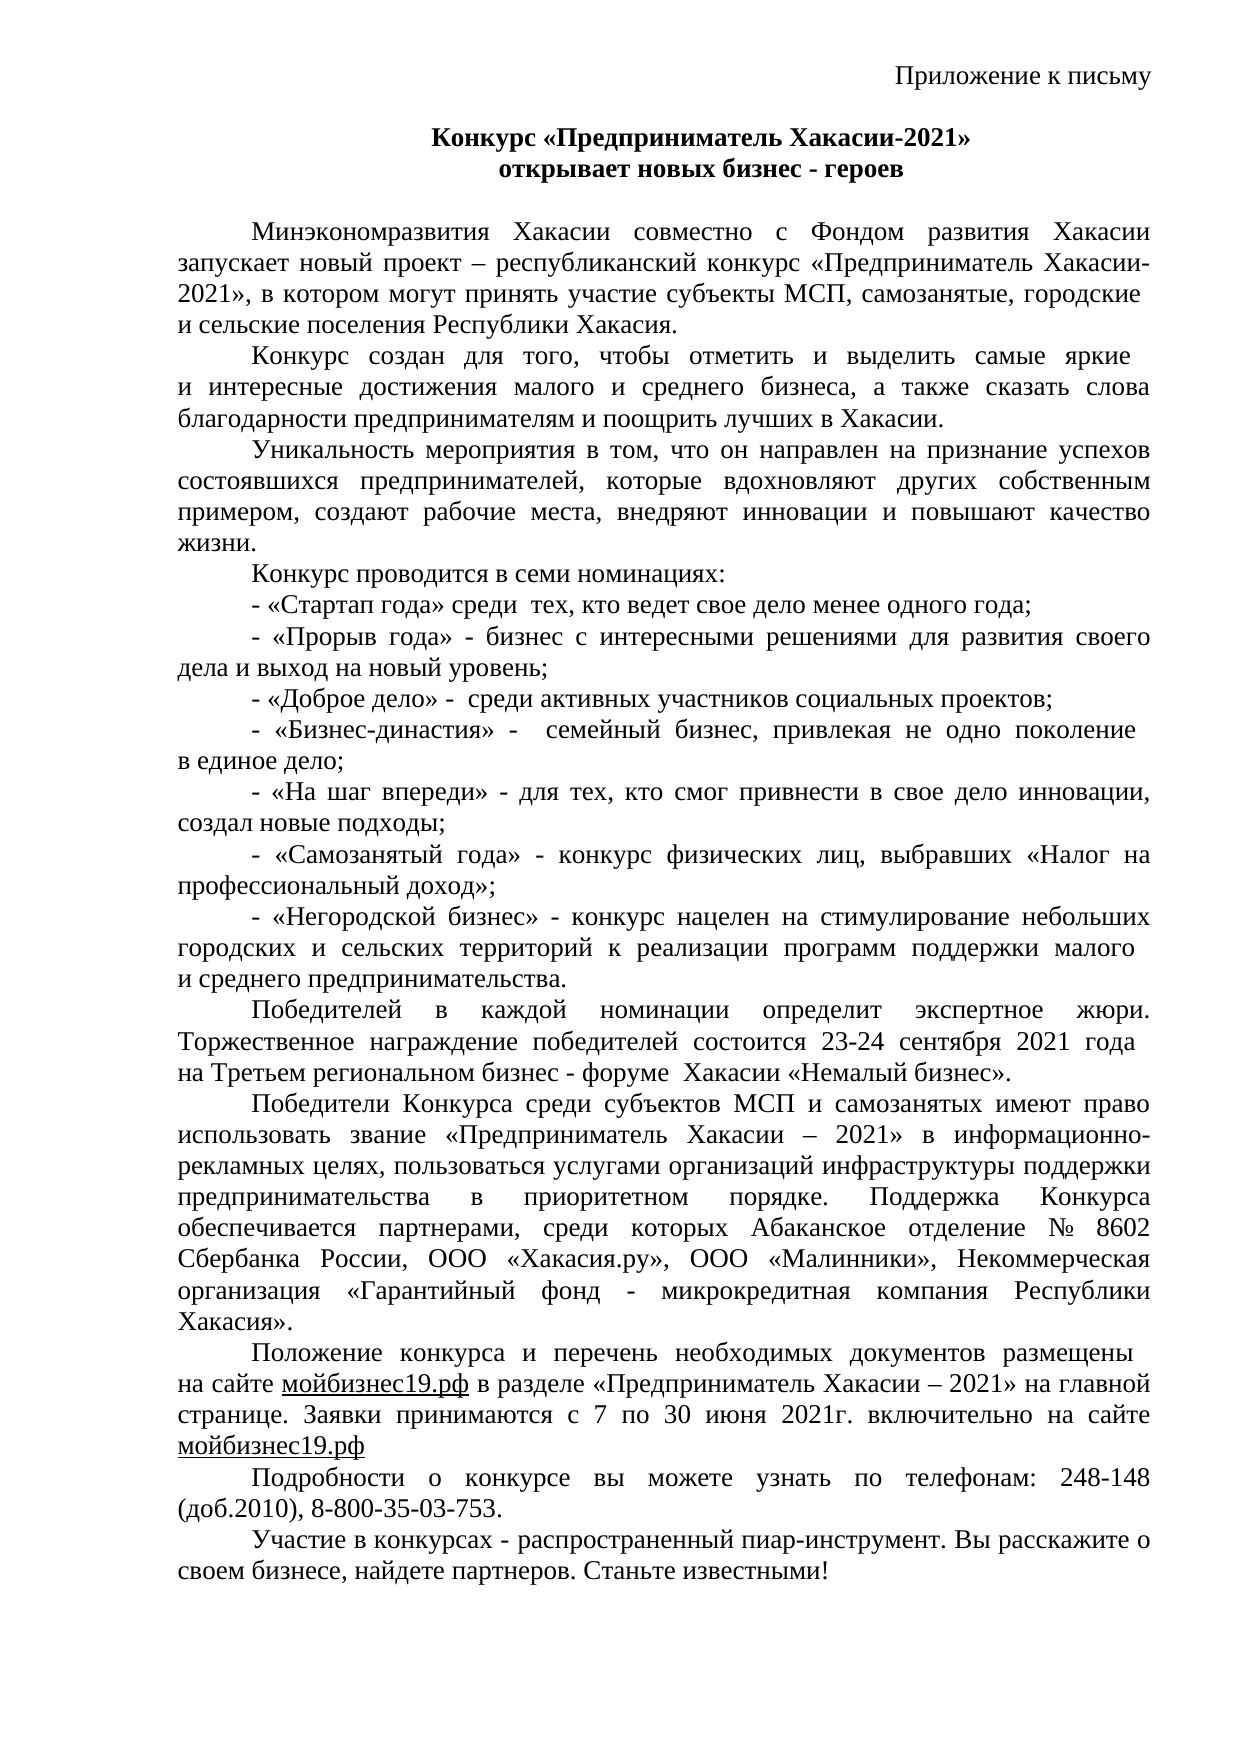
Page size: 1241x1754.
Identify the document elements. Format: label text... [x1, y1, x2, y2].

text - «Негородской бизнес» - конкурс нацелен на стимулирование небольших городских и сельских территорий к реализации программ поддержки малого и среднего предпринимательства. [177, 900, 1152, 993]
text Конкурс создан для того, чтобы отметить и выделить самые яркие и интересные достижения малого и среднего бизнеса, а также сказать слова благодарности предпринимателям и поощрить лучших в Хакасии. [177, 339, 1152, 433]
text - «Самозанятый года» - конкурс физических лиц, выбравших «Налог на профессиональный доход»; [177, 838, 1152, 900]
text Участие в конкурсах - распространенный пиар-инструмент. Вы расскажите о своем бизнесе, найдете партнеров. Станьте известными! [177, 1523, 1152, 1585]
text Конкурс «Предприниматель Хакасии-2021» [177, 121, 1152, 152]
text - «На шаг впереди» - для тех, кто смог привнести в свое дело инновации, создал новые подходы; [177, 775, 1152, 838]
text - «Бизнес-династия» - семейный бизнес, привлекая не одно поколение в единое дело; [177, 713, 1152, 775]
text открывает новых бизнес - героев [177, 152, 1152, 184]
text Подробности о конкурсе вы можете узнать по телефонам: 248-148 (доб.2010), 8-800-35-03-753. [177, 1461, 1152, 1523]
text Уникальность мероприятия в том, что он направлен на признание успехов состоявшихся предпринимателей, которые вдохновляют других собственным примером, создают рабочие места, внедряют инновации и повышают качество жизни. [177, 433, 1152, 557]
text - «Доброе дело» - среди активных участников социальных проектов; [177, 682, 1152, 713]
text - «Прорыв года» - бизнес с интересными решениями для развития своего дела и выход на новый уровень; [177, 620, 1152, 682]
text Положение конкурса и перечень необходимых документов размещены на сайте мойбизнес19.рф в разделе «Предприниматель Хакасии – 2021» на главной странице. Заявки принимаются с 7 по 30 июня 2021г. включительно на сайте мойбизнес19.рф [177, 1336, 1152, 1461]
text Конкурс проводится в семи номинациях: [177, 557, 1152, 588]
text Победителей в каждой номинации определит экспертное жюри. Торжественное награждение победителей состоится 23-24 сентября 2021 года на Третьем региональном бизнес - форуме Хакасии «Немалый бизнес». [177, 993, 1152, 1087]
text - «Стартап года» среди тех, кто ведет свое дело менее одного года; [177, 588, 1152, 620]
text Победители Конкурса среди субъектов МСП и самозанятых имеют право использовать звание «Предприниматель Хакасии – 2021» в информационно-рекламных целях, пользоваться услугами организаций инфраструктуры поддержки предпринимательства в приоритетном порядке. Поддержка Конкурса обеспечивается партнерами, среди которых Абаканское отделение № 8602 Сбербанка России, ООО «Хакасия.ру», ООО «Малинники», Некоммерческая организация «Гарантийный фонд - микрокредитная компания Республики Хакасия». [177, 1087, 1152, 1336]
text Приложение к письму [177, 59, 1152, 90]
text Минэкономразвития Хакасии совместно с Фондом развития Хакасии запускает новый проект – республиканский конкурс «Предприниматель Хакасии-2021», в котором могут принять участие субъекты МСП, самозанятые, городские и сельские поселения Республики Хакасия. [177, 215, 1152, 339]
